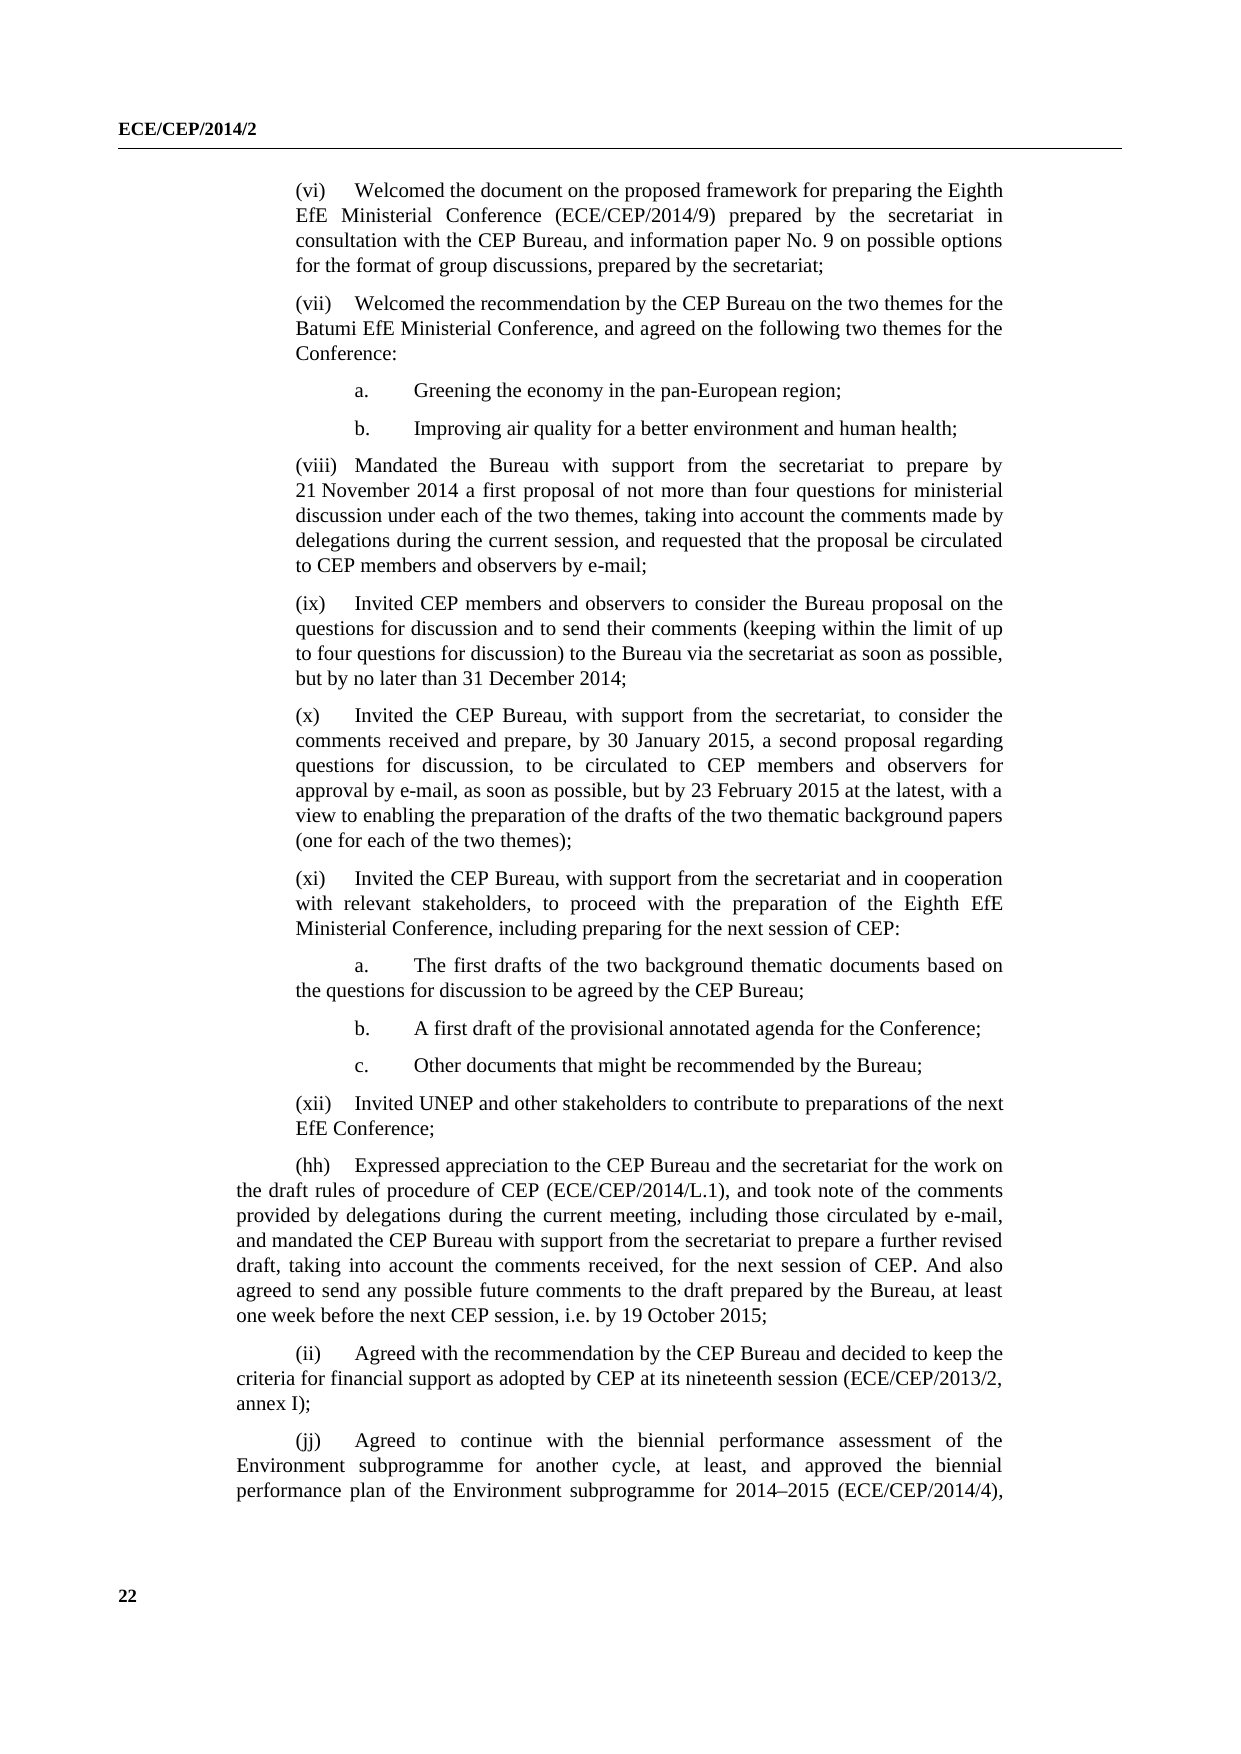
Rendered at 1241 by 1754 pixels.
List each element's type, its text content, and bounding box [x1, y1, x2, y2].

text (vii) Welcomed the recommendation by the CEP Bureau on the two themes for the Batumi EfE Ministerial Conference, and agreed on the following two themes for the Conference: [236, 290, 1004, 365]
text (hh) Expressed appreciation to the CEP Bureau and the secretariat for the work on the draft rules of procedure of CEP (ECE/CEP/2014/L.1), and took note of the comments provided by delegations during the current meeting, including those circulated by e-mail, and mandated the CEP Bureau with support from the secretariat to prepare a further revised draft, taking into account the comments received, for the next session of CEP. And also agreed to send any possible future comments to the draft prepared by the Bureau, at least one week before the next CEP session, i.e. by 19 October 2015; [236, 1152, 1004, 1327]
text b. Improving air quality for a better environment and human health; [236, 415, 1004, 440]
text (ii) Agreed with the recommendation by the CEP Bureau and decided to keep the criteria for financial support as adopted by CEP at its nineteenth session (ECE/CEP/2013/2, annex I); [236, 1340, 1004, 1415]
text (ix) Invited CEP members and observers to consider the Bureau proposal on the questions for discussion and to send their comments (keeping within the limit of up to four questions for discussion) to the Bureau via the secretariat as soon as possible, but by no later than 31 December 2014; [236, 590, 1004, 690]
text a. Greening the economy in the pan-European region; [236, 377, 1004, 402]
text a. The first drafts of the two background thematic documents based on the questions for discussion to be agreed by the CEP Bureau; [236, 952, 1004, 1002]
text c. Other documents that might be recommended by the Bureau; [236, 1052, 1004, 1077]
text (xi) Invited the CEP Bureau, with support from the secretariat and in cooperation with relevant stakeholders, to proceed with the preparation of the Eighth EfE Ministerial Conference, including preparing for the next session of CEP: [295, 865, 1004, 940]
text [236, 1427, 1004, 1502]
text (xii) Invited UNEP and other stakeholders to contribute to preparations of the next EfE Conference; [236, 1090, 1004, 1140]
text (viii) Mandated the Bureau with support from the secretariat to prepare by 21 November 2014 a first proposal of not more than four questions for ministerial discussion under each of the two themes, taking into account the comments made by delegations during the current session, and requested that the proposal be circulated to CEP members and observers by e-mail; [236, 452, 1004, 577]
text b. A first draft of the provisional annotated agenda for the Conference; [236, 1015, 1004, 1040]
text (vi) Welcomed the document on the proposed framework for preparing the Eighth EfE Ministerial Conference (ECE/CEP/2014/9) prepared by the secretariat in consultation with the CEP Bureau, and information paper No. 9 on possible options for the format of group discussions, prepared by the secretariat; [236, 177, 1004, 277]
text (x) Invited the CEP Bureau, with support from the secretariat, to consider the comments received and prepare, by 30 January 2015, a second proposal regarding questions for discussion, to be circulated to CEP members and observers for approval by e-mail, as soon as possible, but by 23 February 2015 at the latest, with a view to enabling the preparation of the drafts of the two thematic background papers (one for each of the two themes); [236, 702, 1004, 852]
